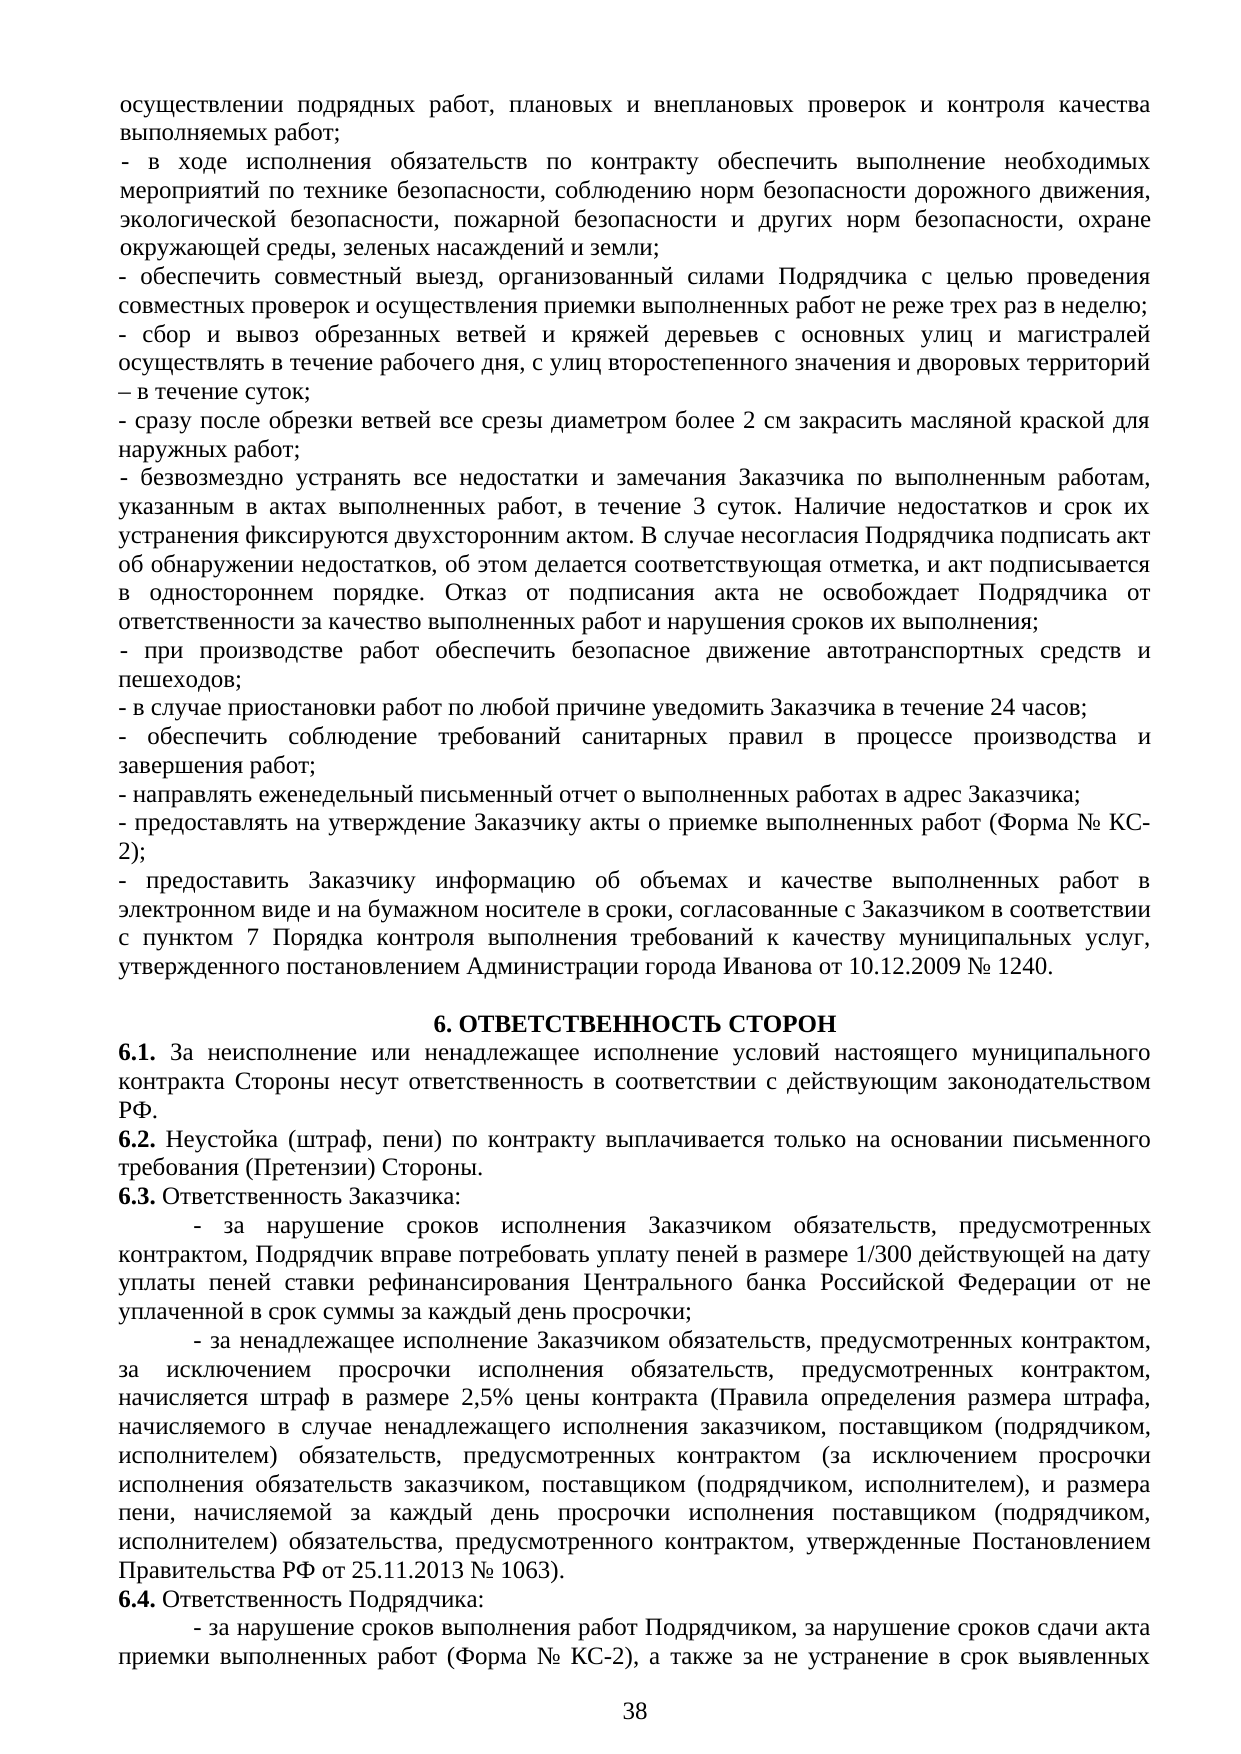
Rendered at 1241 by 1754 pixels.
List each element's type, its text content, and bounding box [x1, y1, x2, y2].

text - сбор и вывоз обрезанных ветвей и кряжей деревьев с основных улиц и магистралей осуществлять в течение рабочего дня, с улиц второстепенного значения и дворовых территорий – в течение суток; [118, 319, 1152, 405]
text - обеспечить соблюдение требований санитарных правил в процессе производства и завершения работ; [118, 721, 1152, 779]
text - сразу после обрезки ветвей все срезы диаметром более 2 см закрасить масляной краской для наружных работ; [118, 405, 1152, 462]
text 6.4. Ответственность Подрядчика: [118, 1584, 1152, 1612]
text - за ненадлежащее исполнение Заказчиком обязательств, предусмотренных контрактом, за исключением просрочки исполнения обязательств, предусмотренных контрактом, начисляется штраф в размере 2,5% цены контракта (Правила определения размера штрафа, начисляемого в случае ненадлежащего исполнения заказчиком, поставщиком (подрядчиком, исполнителем) обязательств, предусмотренных контрактом (за исключением просрочки исполнения обязательств заказчиком, поставщиком (подрядчиком, исполнителем), и размера пени, начисляемой за каждый день просрочки исполнения поставщиком (подрядчиком, исполнителем) обязательства, предусмотренного контрактом, утвержденные Постановлением Правительства РФ от 25.11.2013 № 1063). [118, 1325, 1152, 1584]
text - безвозмездно устранять все недостатки и замечания Заказчика по выполненным работам, указанным в актах выполненных работ, в течение 3 суток. Наличие недостатков и срок их устранения фиксируются двухсторонним актом. В случае несогласия Подрядчика подписать акт об обнаружении недостатков, об этом делается соответствующая отметка, и акт подписывается в одностороннем порядке. Отказ от подписания акта не освобождает Подрядчика от ответственности за качество выполненных работ и нарушения сроков их выполнения; [118, 462, 1152, 635]
text 6.2. Неустойка (штраф, пени) по контракту выплачивается только на основании письменного требования (Претензии) Стороны. [118, 1124, 1152, 1181]
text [119, 89, 1152, 146]
text 6.1. За неисполнение или ненадлежащее исполнение условий настоящего муниципального контракта Стороны несут ответственность в соответствии с действующим законодательством РФ. [118, 1037, 1152, 1124]
text - за нарушение сроков исполнения Заказчиком обязательств, предусмотренных контрактом, Подрядчик вправе потребовать уплату пеней в размере 1/300 действующей на дату уплаты пеней ставки рефинансирования Центрального банка Российской Федерации от не уплаченной в срок суммы за каждый день просрочки; [118, 1210, 1152, 1325]
text - направлять еженедельный письменный отчет о выполненных работах в адрес Заказчика; [118, 779, 1152, 807]
text - при производстве работ обеспечить безопасное движение автотранспортных средств и пешеходов; [118, 635, 1152, 692]
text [118, 1612, 1152, 1670]
text 6. ОТВЕТСТВЕННОСТЬ СТОРОН [118, 1009, 1152, 1037]
text - предоставить Заказчику информацию об объемах и качестве выполненных работ в электронном виде и на бумажном носителе в сроки, согласованные с Заказчиком в соответствии с пунктом 7 Порядка контроля выполнения требований к качеству муниципальных услуг, утвержденного постановлением Администрации города Иванова от 10.12.2009 № 1240. [118, 865, 1152, 980]
text - предоставлять на утверждение Заказчику акты о приемке выполненных работ (Форма № КС-2); [118, 807, 1152, 865]
text - в ходе исполнения обязательств по контракту обеспечить выполнение необходимых мероприятий по технике безопасности, соблюдению норм безопасности дорожного движения, экологической безопасности, пожарной безопасности и других норм безопасности, охране окружающей среды, зеленых насаждений и земли; [119, 146, 1152, 261]
text - в случае приостановки работ по любой причине уведомить Заказчика в течение 24 часов; [118, 692, 1152, 721]
text 6.3. Ответственность Заказчика: [118, 1181, 1152, 1210]
text - обеспечить совместный выезд, организованный силами Подрядчика с целью проведения совместных проверок и осуществления приемки выполненных работ не реже трех раз в неделю; [118, 261, 1152, 319]
